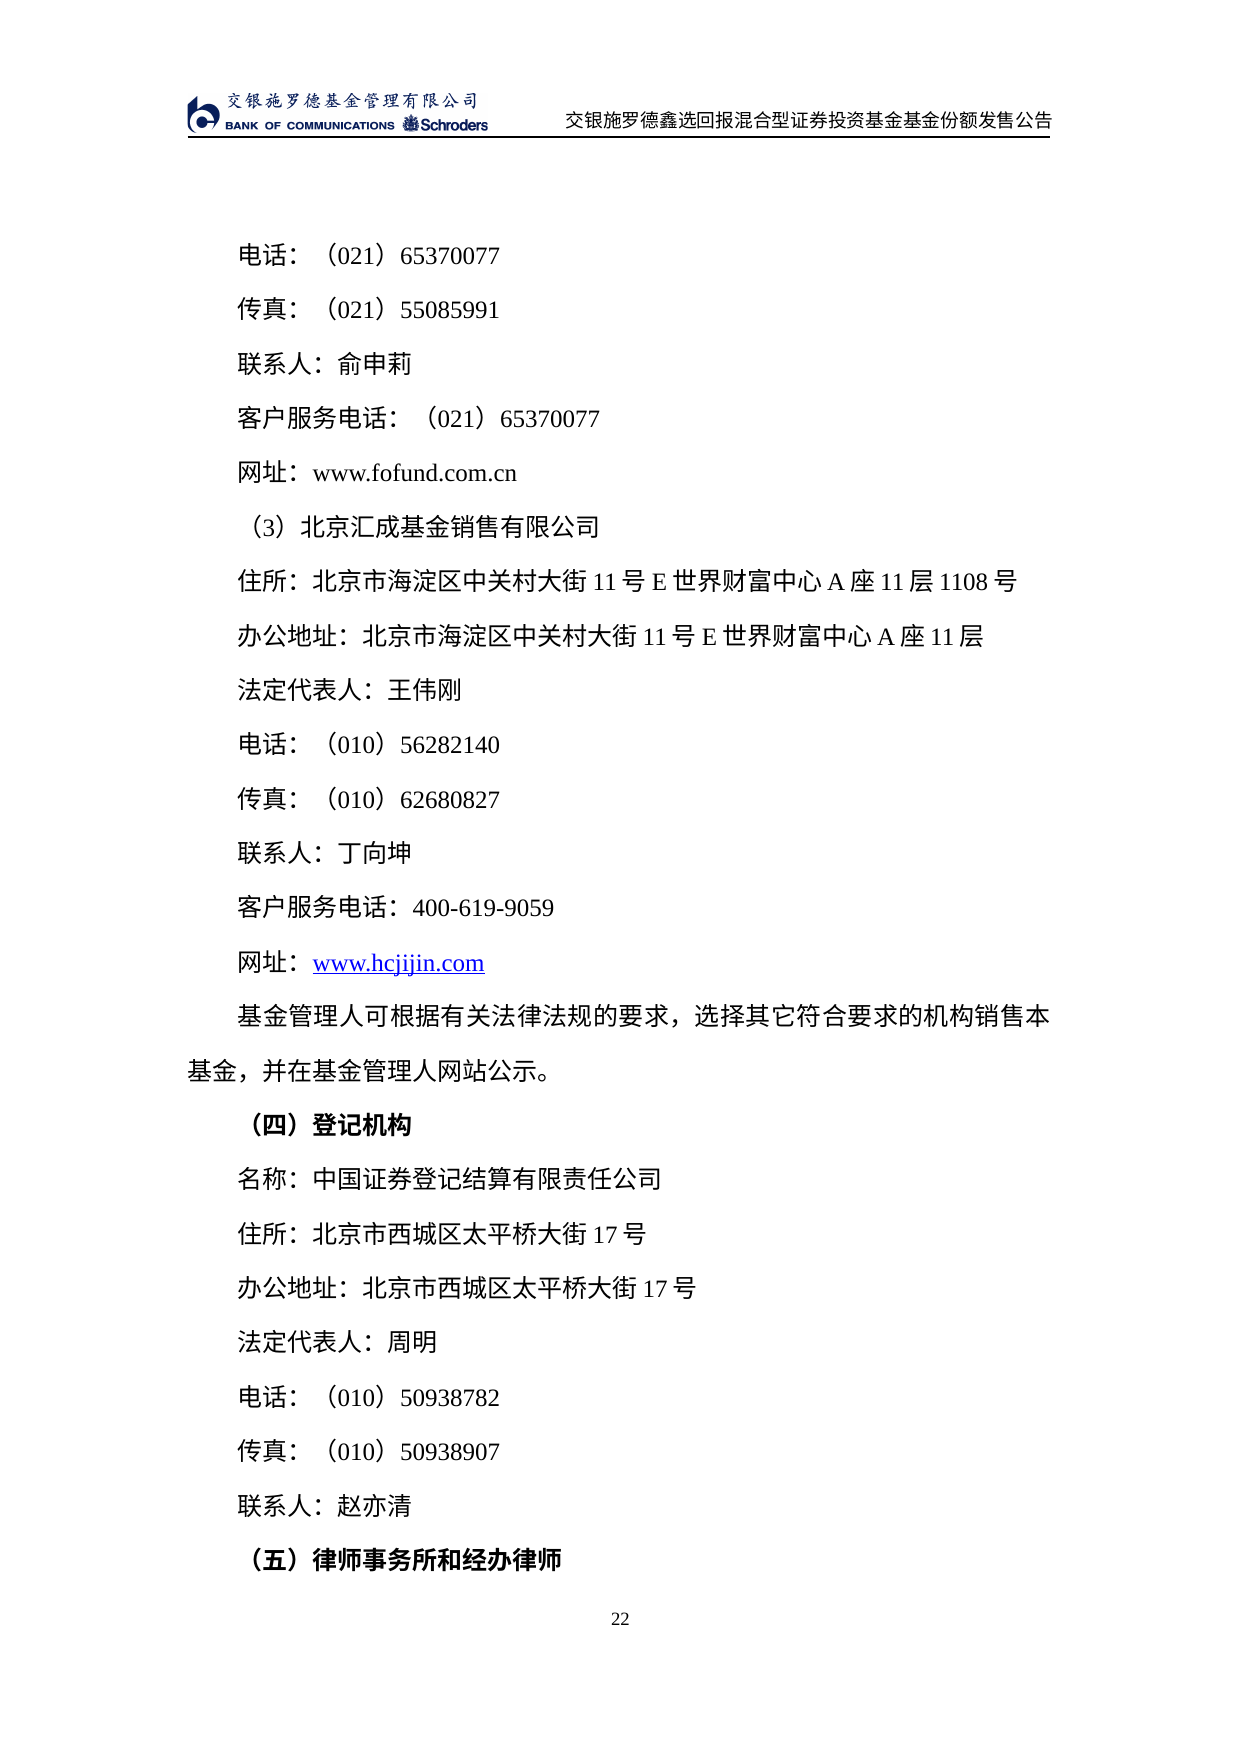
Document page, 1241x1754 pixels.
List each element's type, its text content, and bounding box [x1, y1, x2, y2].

text 传真：（010）62680827 [187, 779, 1053, 815]
text 客户服务电话：400-619-9059 [187, 888, 1053, 924]
text 联系人：赵亦清 [187, 1486, 1053, 1522]
text 基金管理人可根据有关法律法规的要求，选择其它符合要求的机构销售本基金，并在基金管理人网站公示。 [187, 997, 1053, 1087]
text （3）北京汇成基金销售有限公司 [187, 507, 1053, 543]
text 网址：www.fofund.com.cn [187, 453, 1053, 489]
text 名称：中国证券登记结算有限责任公司 [187, 1160, 1053, 1196]
text （五）律师事务所和经办律师 [187, 1540, 1053, 1577]
text 办公地址：北京市海淀区中关村大街11号E世界财富中心A座11层 [187, 616, 1053, 652]
text 联系人：丁向坤 [187, 833, 1053, 870]
text 电话：（021）65370077 [187, 235, 1053, 272]
text 法定代表人：周明 [187, 1323, 1053, 1359]
text （四）登记机构 [187, 1105, 1053, 1142]
text 法定代表人：王伟刚 [187, 670, 1053, 707]
text 电话：（010）50938782 [187, 1377, 1053, 1413]
text 电话：（010）56282140 [187, 725, 1053, 761]
text 住所：北京市西城区太平桥大街17号 [187, 1214, 1053, 1250]
text 客户服务电话：（021）65370077 [187, 398, 1053, 435]
picture [187, 93, 488, 133]
text 住所：北京市海淀区中关村大街11号E世界财富中心A座11层1108号 [187, 562, 1053, 598]
text 传真：（021）55085991 [187, 290, 1053, 326]
text 网址：www.hcjijin.com [187, 942, 1053, 978]
text 办公地址：北京市西城区太平桥大街17号 [187, 1268, 1053, 1305]
text 传真：（010）50938907 [187, 1432, 1053, 1468]
text 联系人：俞申莉 [187, 344, 1053, 380]
